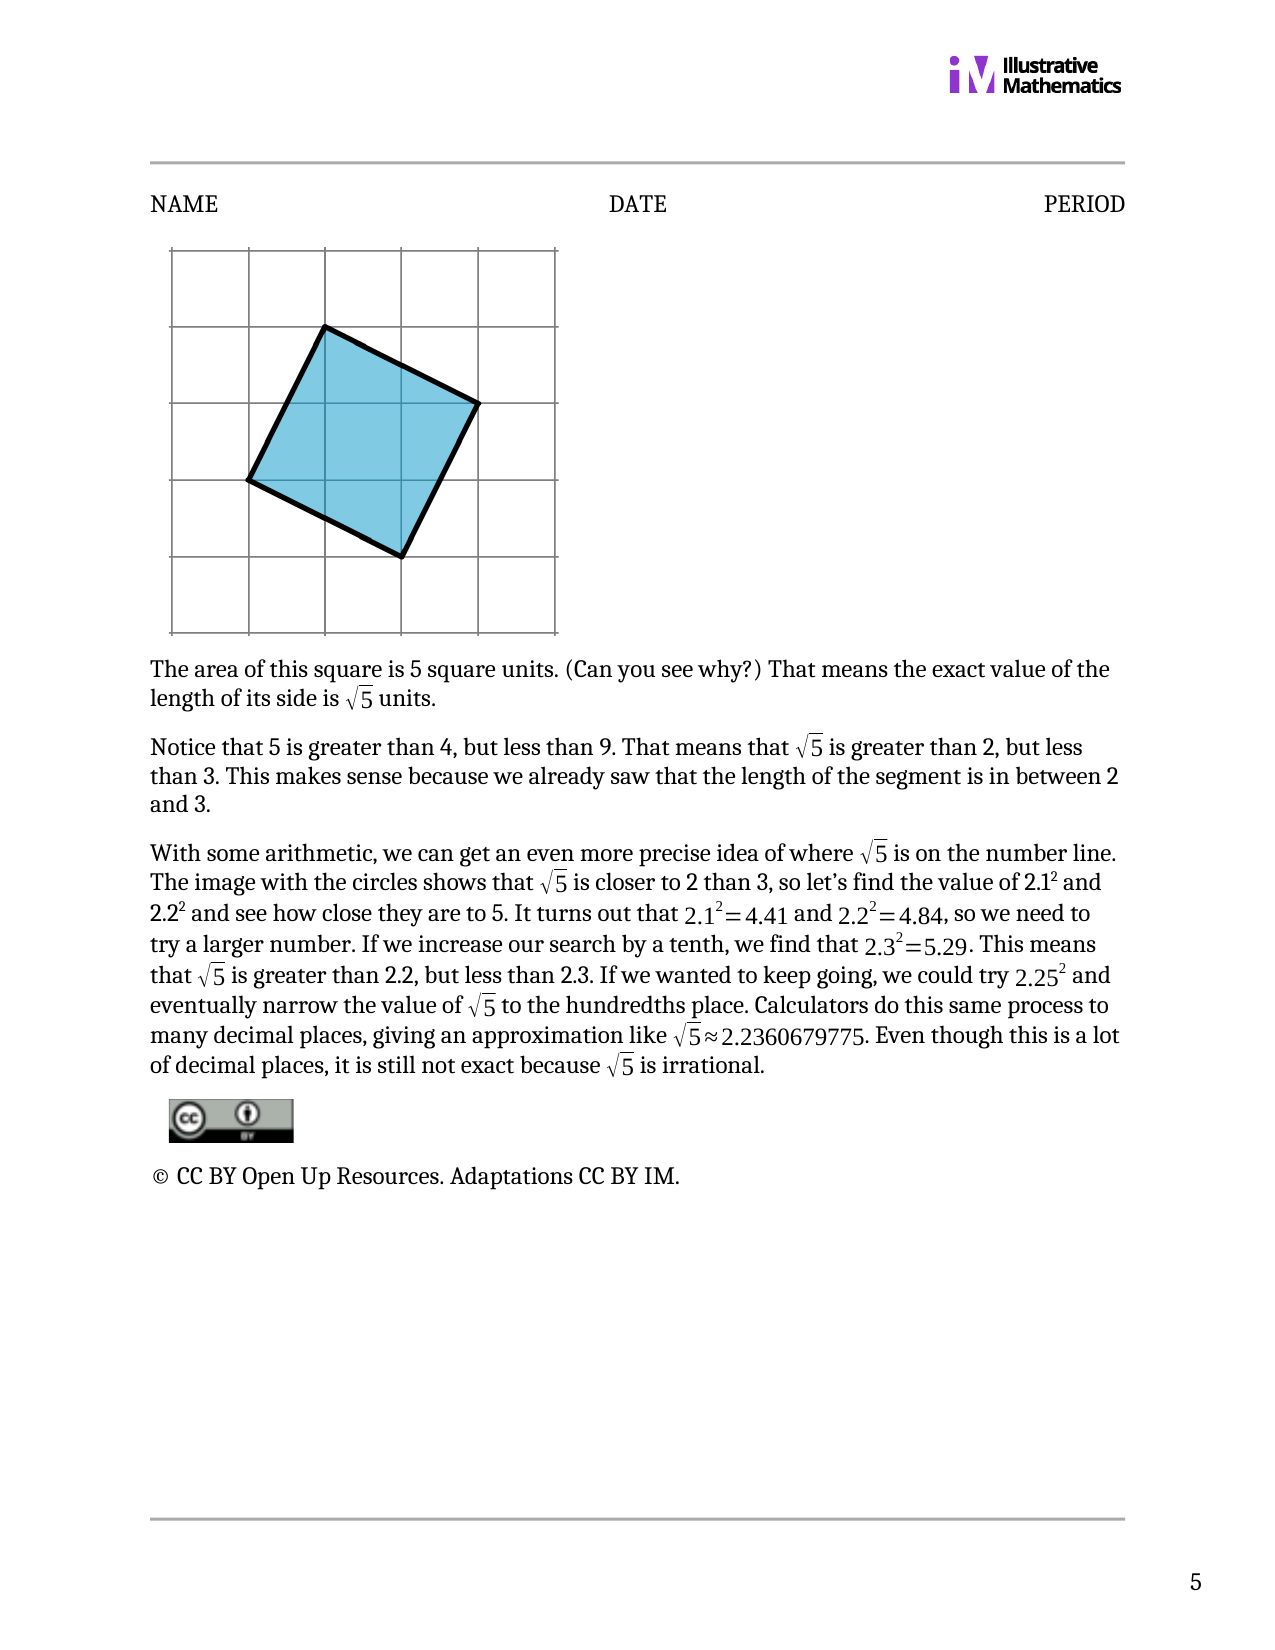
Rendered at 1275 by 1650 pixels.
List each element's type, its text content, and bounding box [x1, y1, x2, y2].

picture [949, 55, 1121, 93]
text © CC BY Open Up Resources. Adaptations CC BY IM. [150, 1162, 1125, 1190]
text The area of this square is 5 square units. (Can you see why?) That means the exact value of the length of its side is units. [150, 654, 1125, 713]
text With some arithmetic, we can get an even more precise idea of where is on the number line. The image with the circles shows that is closer to 2 than 3, so let’s find the value of 2.12 and 2.22 and see how close they are to 5. It turns out that and , so we need to try a larger number. If we increase our search by a tenth, we find that . This means that is greater than 2.2, but less than 2.3. If we wanted to keep going, we could try and eventually narrow the value of to the hundredths place. Calculators do this same process to many decimal places, giving an approximation like . Even though this is a lot of decimal places, it is still not exact because is irrational. [150, 838, 1125, 1080]
picture [168, 247, 559, 636]
picture [168, 1099, 294, 1143]
text Notice that 5 is greater than 4, but less than 9. That means that is greater than 2, but less than 3. This makes sense because we already saw that the length of the segment is in between 2 and 3. [150, 732, 1125, 819]
